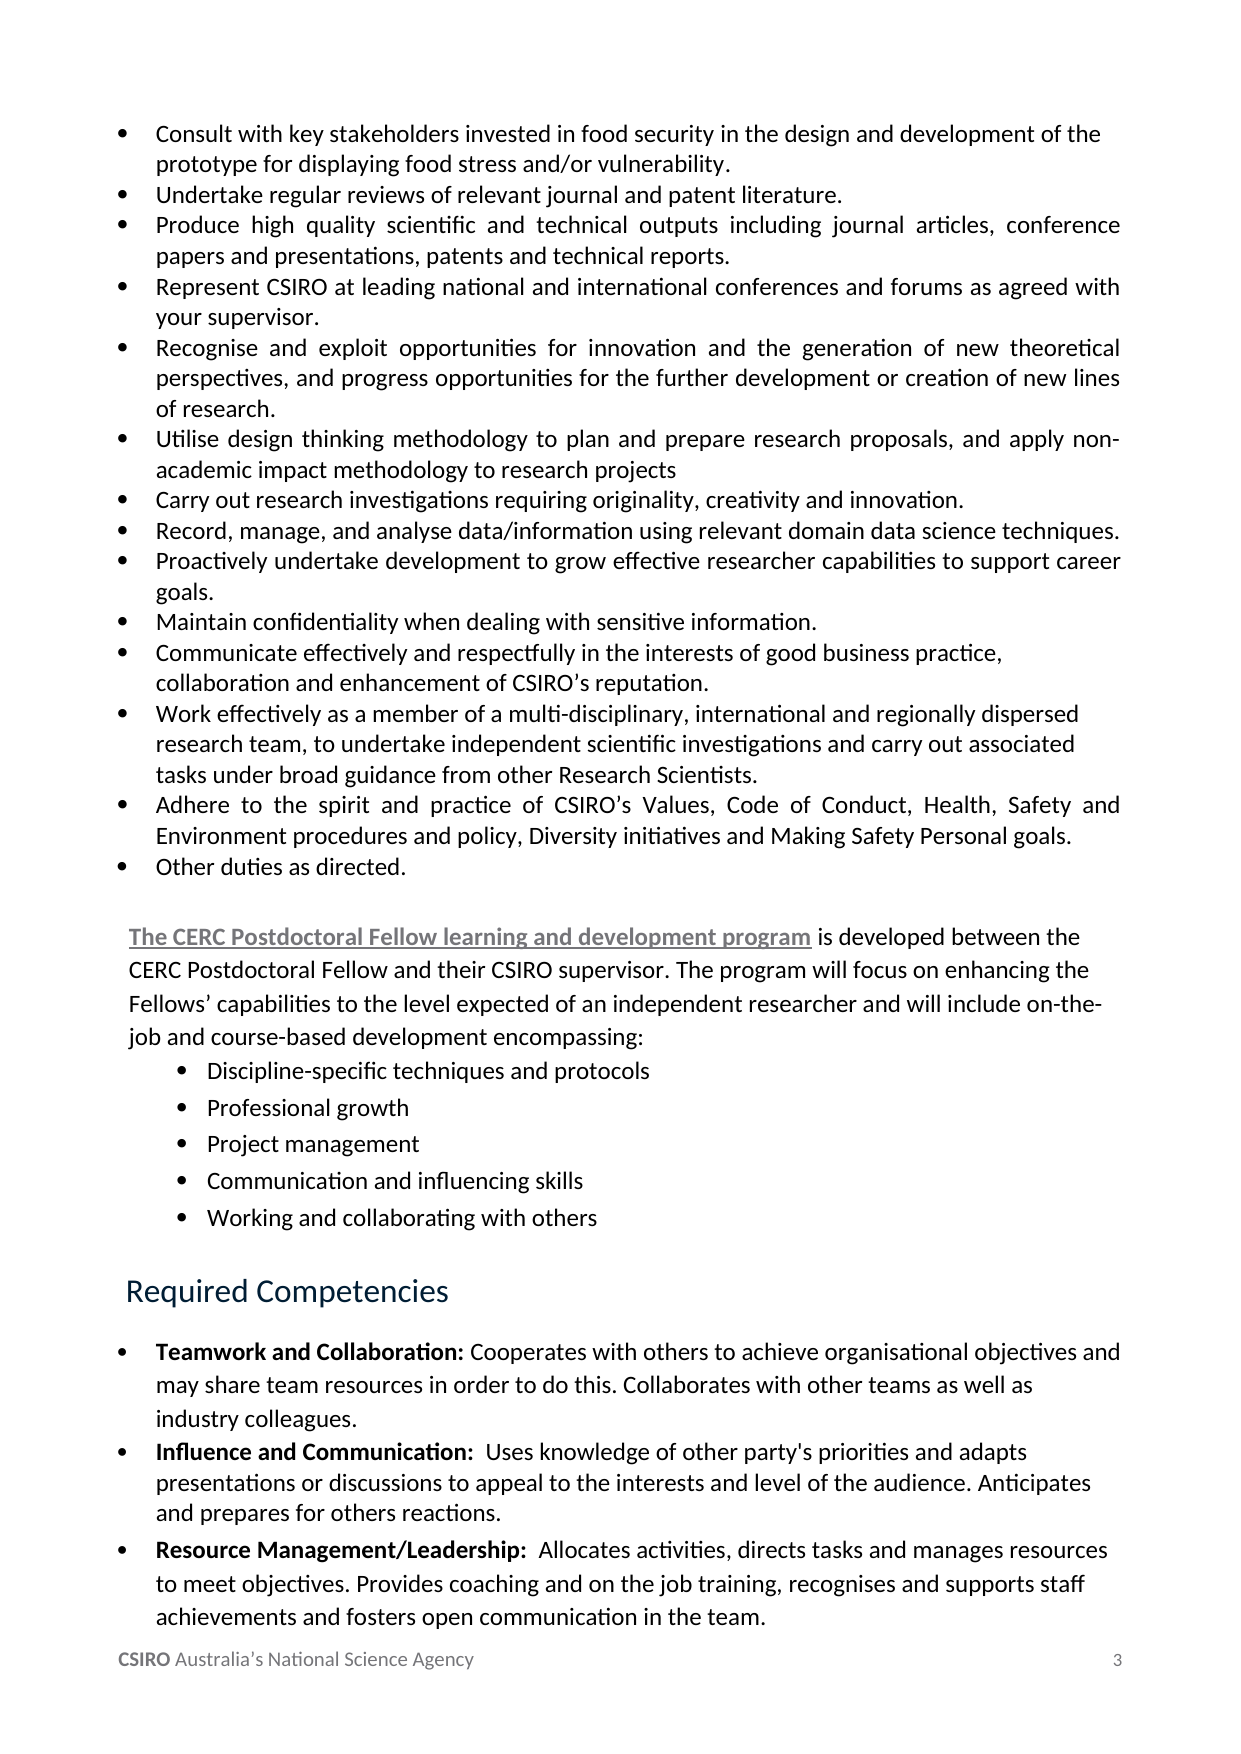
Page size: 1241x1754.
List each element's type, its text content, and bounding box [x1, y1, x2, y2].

list Communicate effectively and respectfully in the interests of good business practice, collaboration and enhancement of CSIRO’s reputation. [118, 637, 1122, 698]
list Recognise and exploit opportunities for innovation and the generation of new theoretical perspectives, and progress opportunities for the further development or creation of new lines of research. [118, 332, 1122, 423]
list Professional growth [177, 1092, 1122, 1122]
list Undertake regular reviews of relevant journal and patent literature. [118, 179, 1122, 210]
list The CERC Postdoctoral Fellow learning and development program is developed between the CERC Postdoctoral Fellow and their CSIRO supervisor. The program will focus on enhancing the Fellows’ capabilities to the level expected of an independent researcher and will include on-the-job and course-based development encompassing: [129, 921, 1122, 1052]
list Working and collaborating with others [177, 1202, 1122, 1233]
list Work effectively as a member of a multi-disciplinary, international and regionally dispersed research team, to undertake independent scientific investigations and carry out associated tasks under broad guidance from other Research Scientists. [118, 698, 1122, 789]
list Record, manage, and analyse data/information using relevant domain data science techniques. [118, 515, 1122, 545]
list Communication and influencing skills [177, 1165, 1122, 1196]
list Adhere to the spirit and practice of CSIRO’s Values, Code of Conduct, Health, Safety and Environment procedures and policy, Diversity initiatives and Making Safety Personal goals. [118, 789, 1122, 851]
list Produce high quality scientific and technical outputs including journal articles, conference papers and presentations, patents and technical reports. [118, 210, 1122, 271]
list Carry out research investigations requiring originality, creativity and innovation. [118, 484, 1122, 515]
list Proactively undertake development to grow effective researcher capabilities to support career goals. [118, 545, 1122, 606]
list Project management [177, 1129, 1122, 1159]
list Utilise design thinking methodology to plan and prepare research proposals, and apply non-academic impact methodology to research projects [118, 423, 1122, 484]
list Discipline-specific techniques and protocols [177, 1055, 1122, 1086]
list Other duties as directed. [118, 851, 1122, 881]
list Consult with key stakeholders invested in food security in the design and development of the prototype for displaying food stress and/or vulnerability. [118, 118, 1122, 179]
list Represent CSIRO at leading national and international conferences and forums as agreed with your supervisor. [118, 271, 1122, 332]
list Maintain confidentiality when dealing with sensitive information. [118, 606, 1122, 637]
